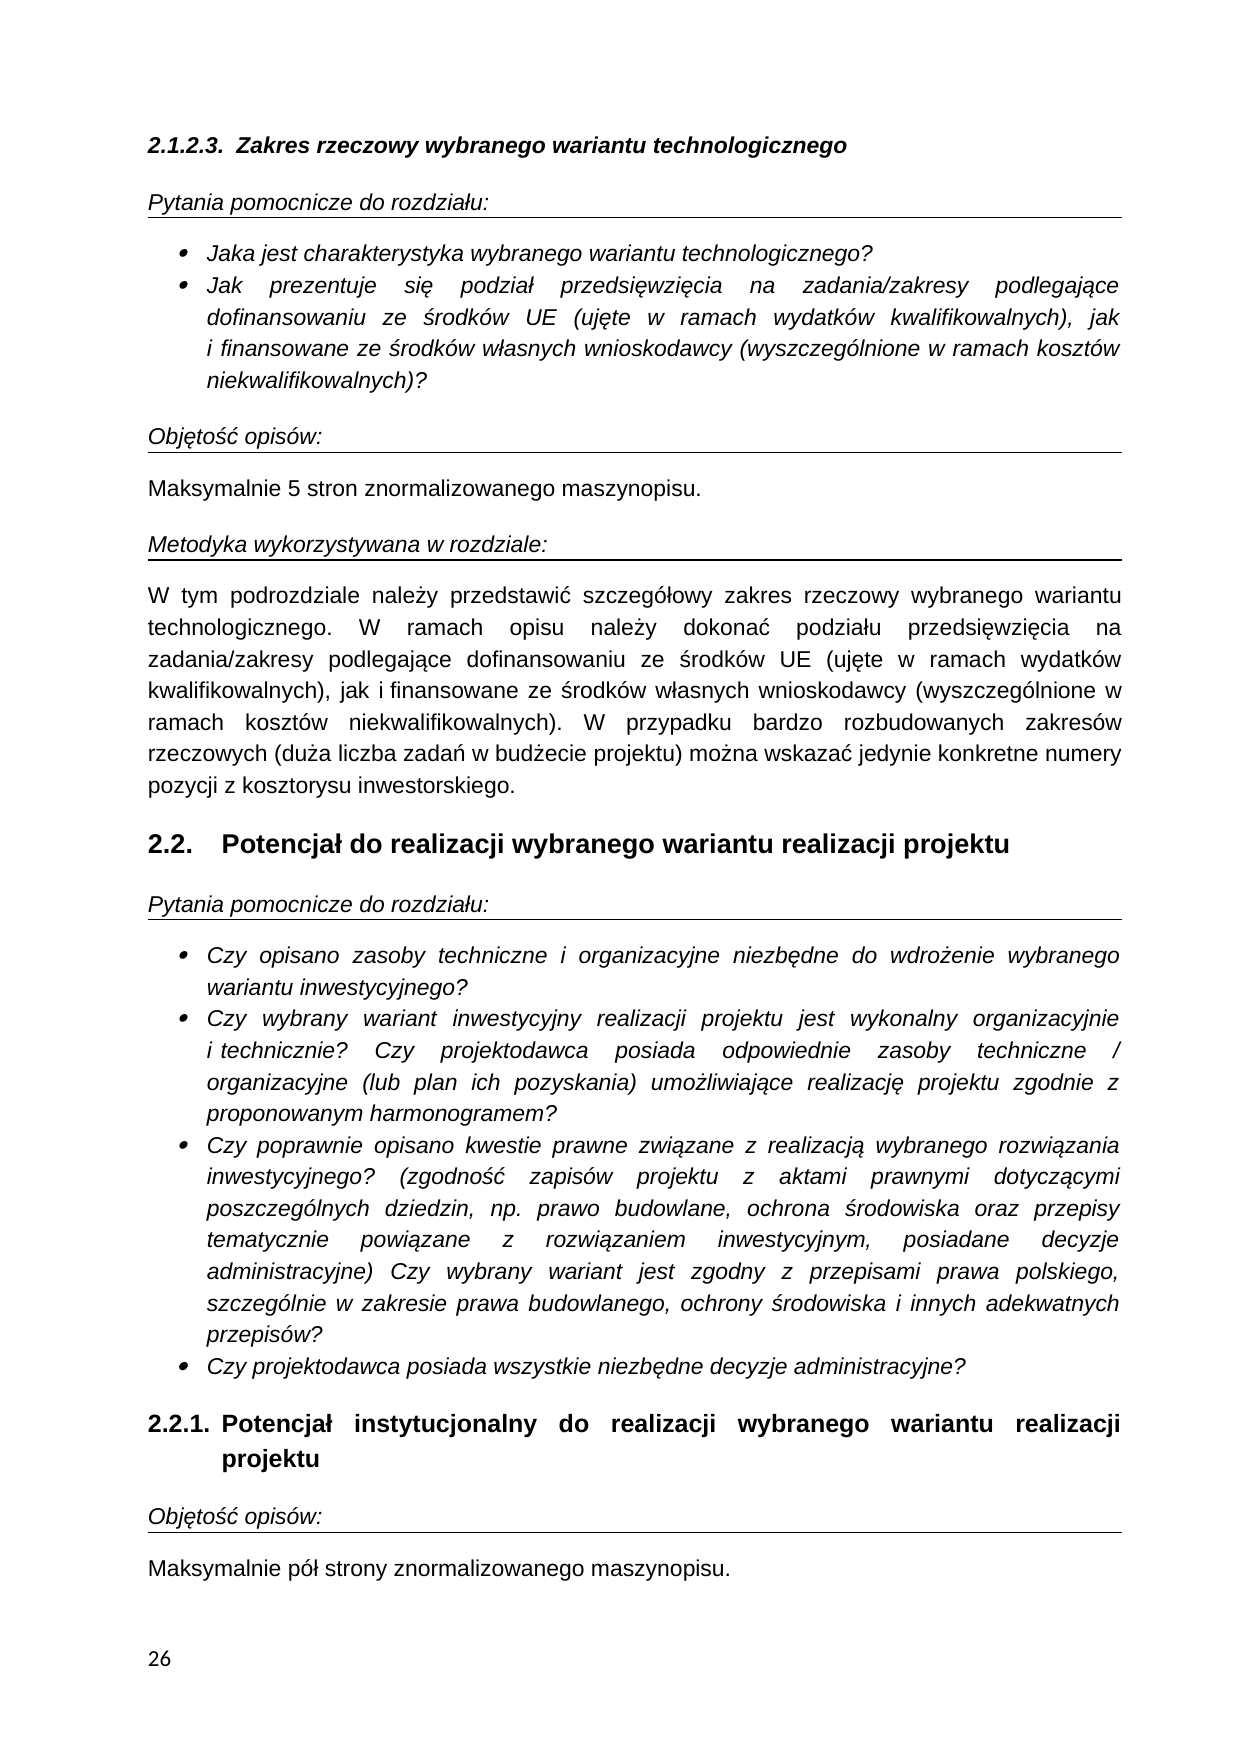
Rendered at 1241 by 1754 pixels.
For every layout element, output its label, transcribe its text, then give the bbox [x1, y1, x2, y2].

text Objętość opisów: [148, 423, 1122, 452]
list Czy opisano zasoby techniczne i organizacyjne niezbędne do wdrożenie wybranego wariantu inwestycyjnego? [177, 942, 1122, 1000]
list Jaka jest charakterystyka wybranego wariantu technologicznego? [177, 240, 1122, 267]
list Czy projektodawca posiada wszystkie niezbędne decyzje administracyjne? [177, 1353, 1122, 1379]
subtitle Potencjał do realizacji wybranego wariantu realizacji projektu [148, 828, 1122, 860]
subtitle Zakres rzeczowy wybranego wariantu technologicznego [148, 132, 1122, 159]
text Objętość opisów: [148, 1503, 1122, 1532]
text Maksymalnie pół strony znormalizowanego maszynopisu. [148, 1554, 1122, 1581]
text Maksymalnie 5 stron znormalizowanego maszynopisu. [148, 474, 1122, 501]
text Pytania pomocnicze do rozdziału: [148, 891, 1122, 919]
subtitle Potencjał instytucjonalny do realizacji wybranego wariantu realizacji projektu [148, 1409, 1122, 1472]
text W tym podrozdziale należy przedstawić szczegółowy zakres rzeczowy wybranego wariantu technologicznego. W ramach opisu należy dokonać podziału przedsięwzięcia na zadania/zakresy podlegające dofinansowaniu ze środków UE (ujęte w ramach wydatków kwalifikowalnych), jak i finansowane ze środków własnych wnioskodawcy (wyszczególnione w ramach kosztów niekwalifikowalnych). W przypadku bardzo rozbudowanych zakresów rzeczowych (duża liczba zadań w budżecie projektu) można wskazać jedynie konkretne numery pozycji z kosztorysu inwestorskiego. [148, 582, 1122, 798]
list Czy wybrany wariant inwestycyjny realizacji projektu jest wykonalny organizacyjnie i technicznie? Czy projektodawca posiada odpowiednie zasoby techniczne / organizacyjne (lub plan ich pozyskania) umożliwiające realizację projektu zgodnie z proponowanym harmonogramem? [177, 1005, 1122, 1126]
list Jak prezentuje się podział przedsięwzięcia na zadania/zakresy podlegające dofinansowaniu ze środków UE (ujęte w ramach wydatków kwalifikowalnych), jak i finansowane ze środków własnych wnioskodawcy (wyszczególnione w ramach kosztów niekwalifikowalnych)? [177, 272, 1122, 393]
list Czy poprawnie opisano kwestie prawne związane z realizacją wybranego rozwiązania inwestycyjnego? (zgodność zapisów projektu z aktami prawnymi dotyczącymi poszczególnych dziedzin, np. prawo budowlane, ochrona środowiska oraz przepisy tematycznie powiązane z rozwiązaniem inwestycyjnym, posiadane decyzje administracyjne) Czy wybrany wariant jest zgodny z przepisami prawa polskiego, szczególnie w zakresie prawa budowlanego, ochrony środowiska i innych adekwatnych przepisów? [177, 1132, 1122, 1347]
text Pytania pomocnicze do rozdziału: [148, 189, 1122, 217]
text Metodyka wykorzystywana w rozdziale: [148, 531, 1122, 559]
